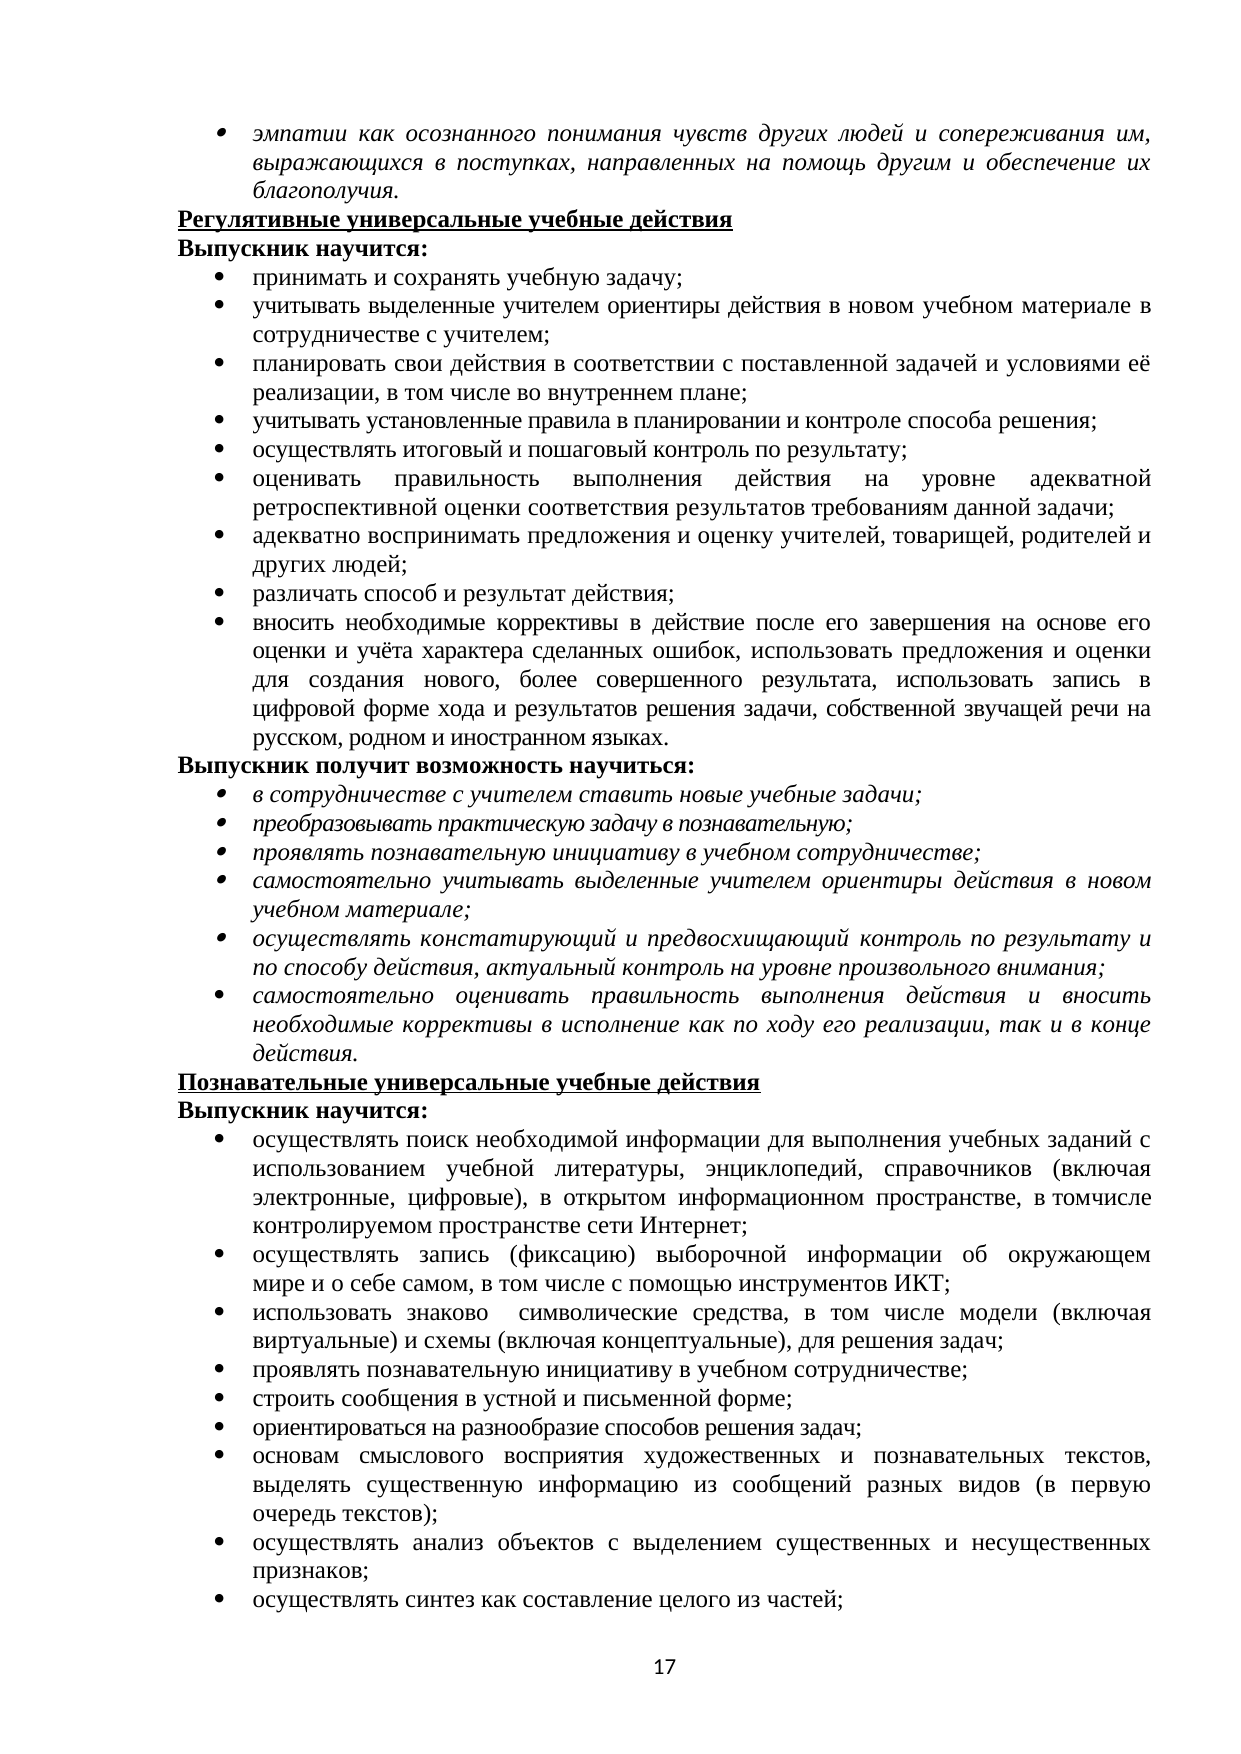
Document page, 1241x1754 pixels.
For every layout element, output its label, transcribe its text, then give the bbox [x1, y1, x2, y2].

list строить сообщения в устной и письменной форме; [215, 1383, 1152, 1412]
list осуществлять синтез как составление целого из частей; [215, 1584, 1152, 1613]
list адекватно воспринимать предложения и оценку учителей, товарищей, родителей и других людей; [215, 521, 1152, 578]
list вносить необходимые коррективы в действие после его завершения на основе его оценки и учёта характера сделанных ошибок, использовать предложения и оценки для создания нового, более совершенного результата, использовать запись в цифровой форме хода и результатов решения задачи, собственной звучащей речи на русском, родном и иностранном языках. [215, 607, 1152, 751]
list эмпатии как осознанного понимания чувств других людей и сопереживания им, выражающихся в поступках, направленных на помощь другим и обеспечение их благополучия. [215, 118, 1152, 204]
text Выпускник научится: [177, 1096, 1152, 1124]
list ориентироваться на разнообразие способов решения задач; [215, 1412, 1152, 1441]
list преобразовывать практическую задачу в познавательную; [215, 808, 1152, 837]
list планировать свои действия в соответствии с поставленной задачей и условиями её реализации, в том числе во внутреннем плане; [215, 348, 1152, 406]
list учитывать выделенные учителем ориентиры действия в новом учебном материале в сотрудничестве с учителем; [215, 291, 1152, 348]
list самостоятельно учитывать выделенные учителем ориентиры действия в новом учебном материале; [215, 866, 1152, 923]
list осуществлять запись (фиксацию) выборочной информации об окружающем мире и о себе самом, в том числе с помощью инструментов ИКТ; [215, 1239, 1152, 1297]
list различать способ и результат действия; [215, 578, 1152, 607]
list учитывать установленные правила в планировании и контроле способа решения; [215, 406, 1152, 434]
list проявлять познавательную инициативу в учебном сотрудничестве; [215, 837, 1152, 866]
list осуществлять анализ объектов с выделением существенных и несущественных признаков; [215, 1527, 1152, 1584]
text Регулятивные универсальные учебные действия [177, 204, 1152, 233]
list использовать знаково ­ символические средства, в том числе модели (включая виртуальные) и схемы (включая концептуальные), для решения задач; [215, 1297, 1152, 1354]
text Выпускник получит возможность научиться: [177, 751, 1152, 779]
list самостоятельно оценивать правильность выполнения действия и вносить необходимые коррективы в исполнение как по ходу его реализации, так и в конце действия. [215, 981, 1152, 1067]
text Выпускник научится: [177, 233, 1152, 262]
list осуществлять поиск необходимой информации для выполнения учебных заданий с использованием учебной литературы, энциклопедий, справочников (включая электронные, цифровые), в открытом информационном пространстве, в томчисле контролируемом пространстве сети Интернет; [215, 1124, 1152, 1239]
list оценивать правильность выполнения действия на уровне адекватной ретроспективной оценки соответствия результатов требованиям данной задачи; [215, 463, 1152, 521]
list в сотрудничестве с учителем ставить новые учебные задачи; [215, 779, 1152, 808]
list основам смыслового восприятия художественных и познавательных текстов, выделять существенную информацию из сообщений разных видов (в первую очередь текстов); [215, 1441, 1152, 1527]
list осуществлять констатирующий и предвосхищающий контроль по результату и по способу действия, актуальный контроль на уровне произвольного внимания; [215, 923, 1152, 981]
list осуществлять итоговый и пошаговый контроль по результату; [215, 434, 1152, 463]
list принимать и сохранять учебную задачу; [215, 262, 1152, 291]
list проявлять познавательную инициативу в учебном сотрудничестве; [215, 1354, 1152, 1383]
text Познавательные универсальные учебные действия [177, 1067, 1152, 1096]
